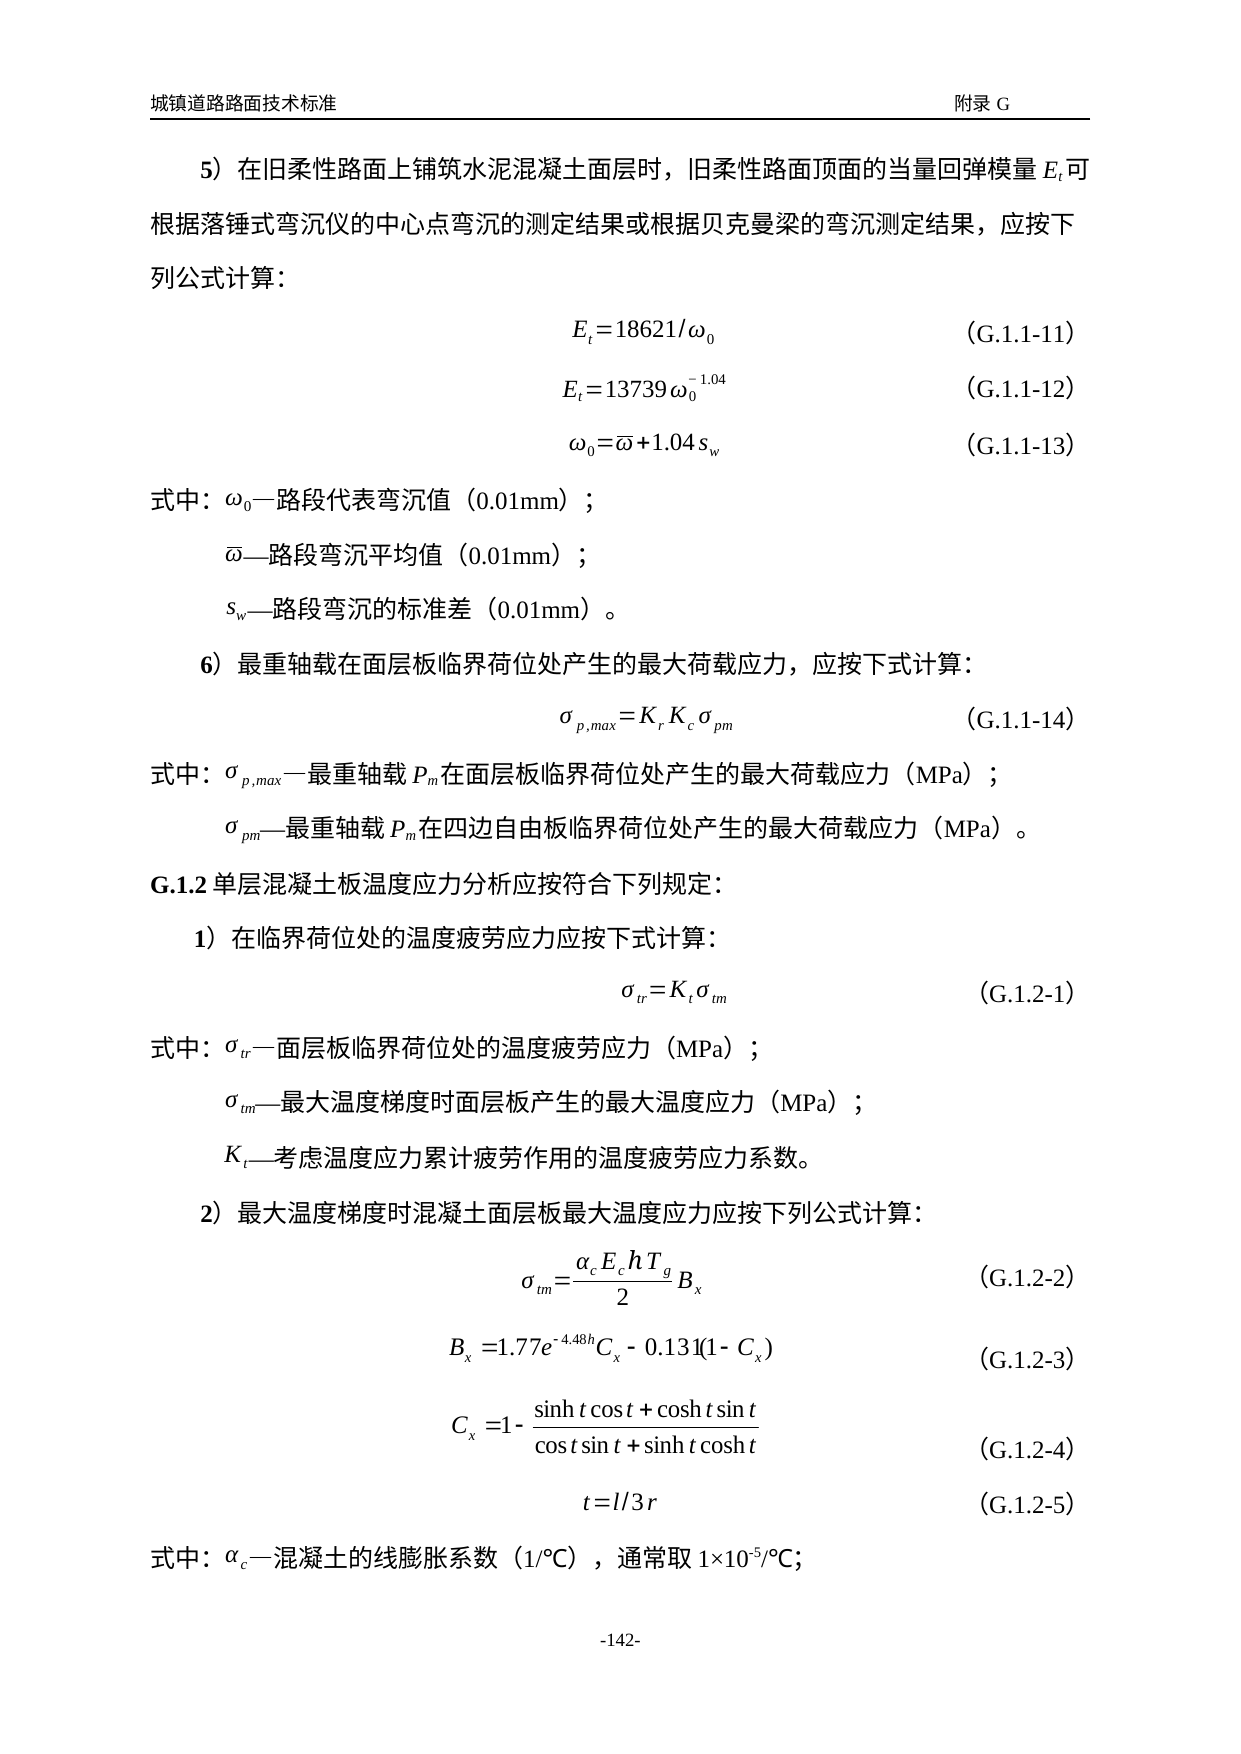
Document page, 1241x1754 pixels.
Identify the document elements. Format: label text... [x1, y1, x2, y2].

text （G.1.2-3） [150, 1328, 1090, 1376]
text 式中：—混凝土的线膨胀系数（1/℃），通常取1×10-5/℃； [150, 1538, 1090, 1575]
text （G.1.1-14） [150, 699, 1090, 736]
text 式中：—路段代表弯沉值（0.01mm）； [150, 481, 1090, 517]
text G.1.2单层混凝土板温度应力分析应按符合下列规定： [150, 864, 1090, 901]
text （G.1.2-5） [150, 1484, 1090, 1520]
text （G.1.1-13） [150, 426, 1090, 463]
text 6）最重轴载在面层板临界荷位处产生的最大荷载应力，应按下式计算： [150, 645, 1090, 681]
text 2）最大温度梯度时混凝土面层板最大温度应力应按下列公式计算： [150, 1193, 1090, 1229]
text 式中：—面层板临界荷位处的温度疲劳应力（MPa）； [150, 1028, 1090, 1064]
text 5）在旧柔性路面上铺筑水泥混凝土面层时，旧柔性路面顶面的当量回弹模量Et可根据落锤式弯沉仪的中心点弯沉的测定结果或根据贝克曼梁的弯沉测定结果，应按下列公式计算： [150, 150, 1090, 295]
text —最大温度梯度时面层板产生的最大温度应力（MPa）； [150, 1083, 1090, 1120]
text —考虑温度应力累计疲劳作用的温度疲劳应力系数。 [223, 1138, 1090, 1175]
text （G.1.2-1） [150, 973, 1090, 1010]
text 式中：—最重轴载Pm在面层板临界荷位处产生的最大荷载应力（MPa）； [150, 754, 1090, 791]
text —路段弯沉的标准差（0.01mm）。 [150, 589, 1090, 627]
text （G.1.2-2） [150, 1248, 1090, 1310]
text —路段弯沉平均值（0.01mm）； [150, 535, 1090, 571]
text —最重轴载Pm在四边自由板临界荷位处产生的最大荷载应力（MPa）。 [150, 809, 1090, 846]
text （G.1.2-4） [150, 1394, 1090, 1466]
text （G.1.1-12） [150, 368, 1090, 407]
text （G.1.1-11） [150, 313, 1090, 350]
text 1）在临界荷位处的温度疲劳应力应按下式计算： [150, 919, 1090, 955]
